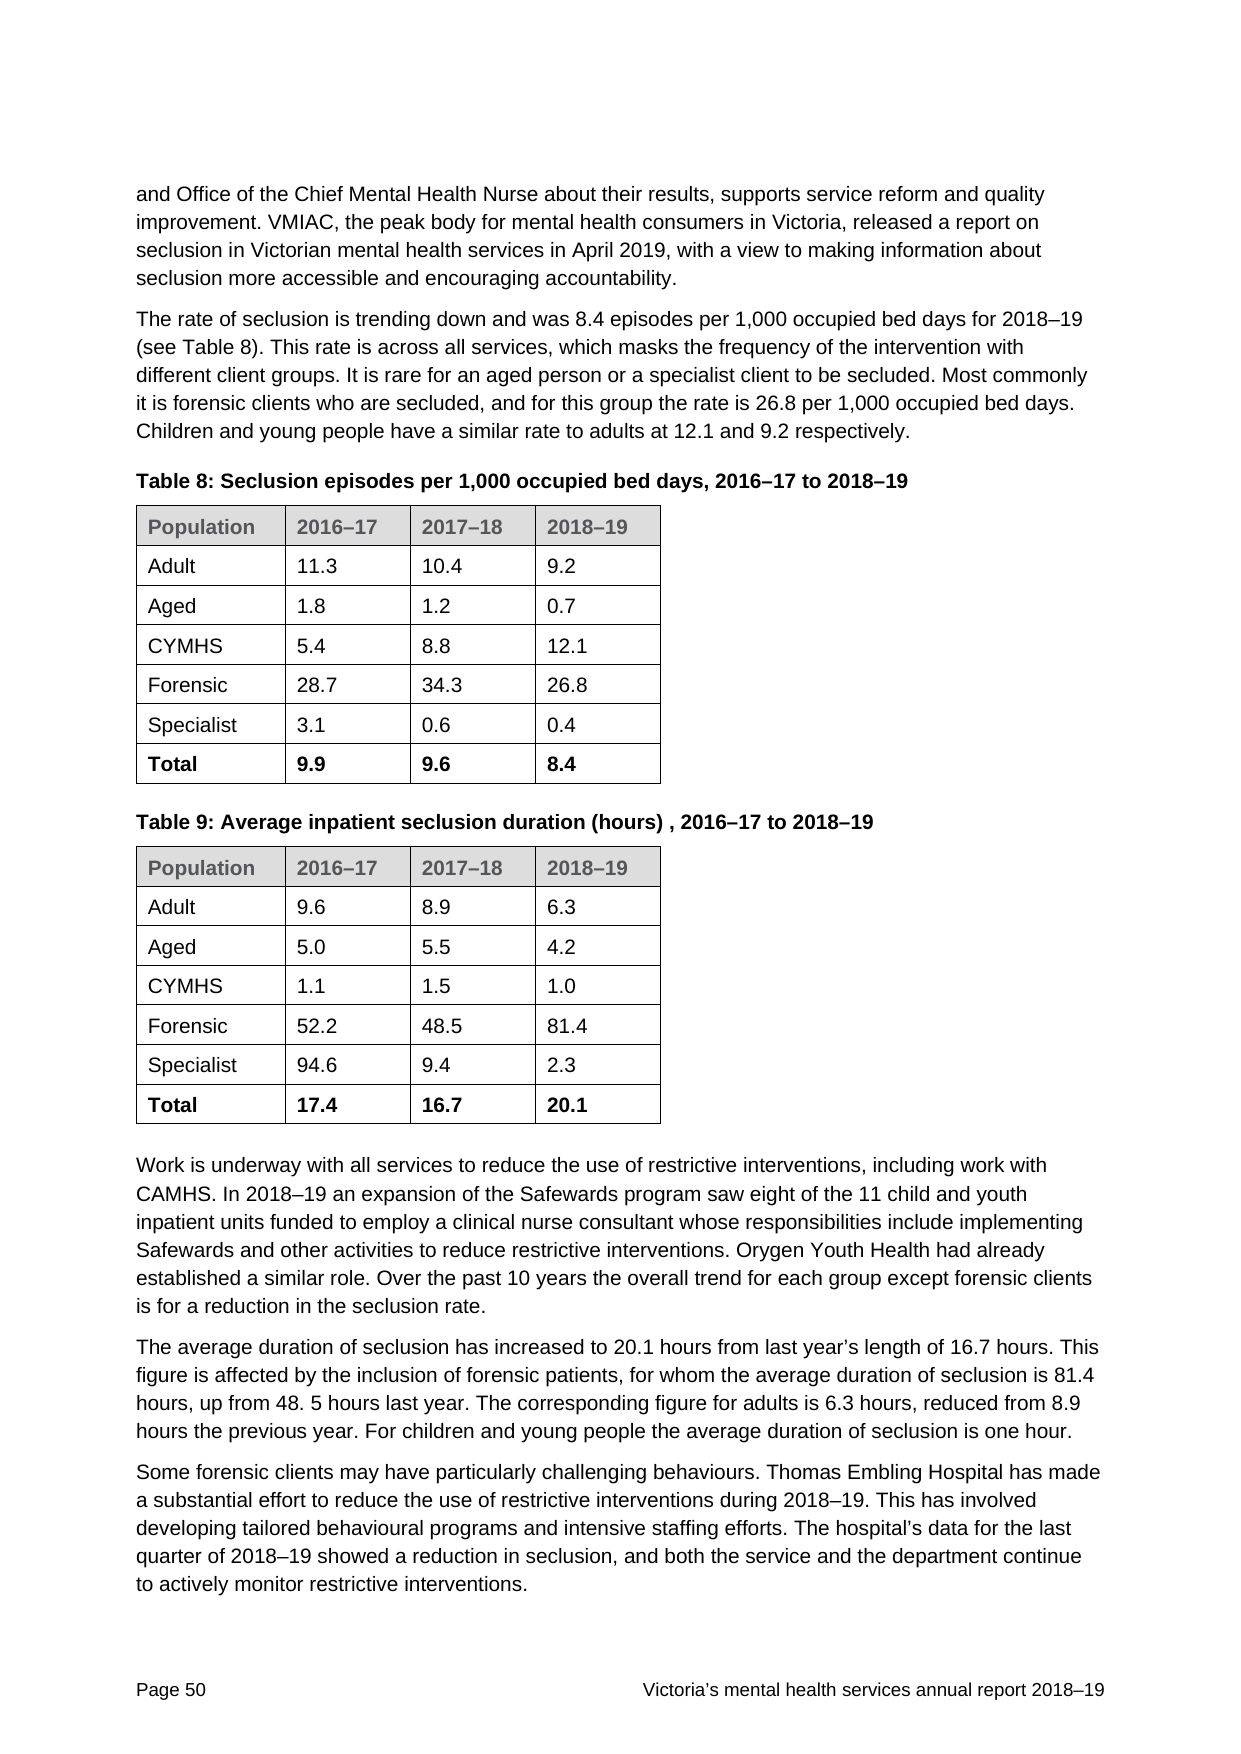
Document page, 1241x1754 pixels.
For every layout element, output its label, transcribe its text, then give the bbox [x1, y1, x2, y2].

table_cell 6.3 [536, 887, 660, 925]
table_cell 94.6 [286, 1045, 410, 1083]
table_cell 34.3 [411, 665, 535, 703]
table_cell 9.4 [411, 1045, 535, 1083]
table_cell Aged [137, 586, 285, 624]
table_cell 5.5 [411, 926, 535, 965]
table_cell 26.8 [536, 665, 660, 703]
table_cell Total [137, 1085, 285, 1123]
text The rate of seclusion is trending down and was 8.4 episodes per 1,000 occupied bed days for 2018–19 (see Table 8). This rate is across all services, which masks the frequency of the intervention with different client groups. It is rare for an aged person or a specialist client to be secluded. Most commonly it is forensic clients who are secluded, and for this group the rate is 26.8 per 1,000 occupied bed days. Children and young people have a similar rate to adults at 12.1 and 9.2 respectively. [136, 302, 1104, 443]
table_cell Forensic [137, 665, 285, 703]
table_cell 1.8 [286, 586, 410, 624]
table_cell 2.3 [536, 1045, 660, 1083]
text Table 8: Seclusion episodes per 1,000 occupied bed days, 2016–17 to 2018–19 [136, 468, 1104, 493]
table_header 2017–18 [411, 847, 535, 886]
table_cell 52.2 [286, 1005, 410, 1044]
table_cell Total [137, 744, 285, 782]
table_cell Specialist [137, 704, 285, 743]
table_cell 5.0 [286, 926, 410, 965]
table_cell 5.4 [286, 625, 410, 664]
table_cell 4.2 [536, 926, 660, 965]
table_header 2018–19 [536, 847, 660, 886]
table_cell 1.1 [286, 966, 410, 1004]
table_header 2017–18 [411, 506, 535, 545]
text The average duration of seclusion has increased to 20.1 hours from last year’s length of 16.7 hours. This figure is affected by the inclusion of forensic patients, for whom the average duration of seclusion is 81.4 hours, up from 48. 5 hours last year. The corresponding figure for adults is 6.3 hours, reduced from 8.9 hours the previous year. For children and young people the average duration of seclusion is one hour. [136, 1330, 1104, 1443]
table_header 2016–17 [286, 847, 410, 886]
table_cell 8.4 [536, 744, 660, 782]
table_cell 11.3 [286, 546, 410, 584]
table_cell 48.5 [411, 1005, 535, 1044]
table_cell 0.4 [536, 704, 660, 743]
table_cell Aged [137, 926, 285, 965]
table_cell CYMHS [137, 625, 285, 664]
table_cell Forensic [137, 1005, 285, 1044]
table_cell 0.6 [411, 704, 535, 743]
table_cell Adult [137, 546, 285, 584]
table_cell 12.1 [536, 625, 660, 664]
text Some forensic clients may have particularly challenging behaviours. Thomas Embling Hospital has made a substantial effort to reduce the use of restrictive interventions during 2018–19. This has involved developing tailored behavioural programs and intensive staffing efforts. The hospital’s data for the last quarter of 2018–19 showed a reduction in seclusion, and both the service and the department continue to actively monitor restrictive interventions. [136, 1455, 1104, 1596]
table_cell 8.9 [411, 887, 535, 925]
table_cell 1.5 [411, 966, 535, 1004]
table_cell 8.8 [411, 625, 535, 664]
table_cell 1.2 [411, 586, 535, 624]
table_cell 10.4 [411, 546, 535, 584]
table_cell Adult [137, 887, 285, 925]
table_header 2018–19 [536, 506, 660, 545]
table_cell Specialist [137, 1045, 285, 1083]
table_cell 16.7 [411, 1085, 535, 1123]
table_header Population [137, 847, 285, 886]
table_cell 0.7 [536, 586, 660, 624]
table_cell 20.1 [536, 1085, 660, 1123]
table_cell 3.1 [286, 704, 410, 743]
table_cell 9.9 [286, 744, 410, 782]
text Work is underway with all services to reduce the use of restrictive interventions, including work with CAMHS. In 2018–19 an expansion of the Safewards program saw eight of the 11 child and youth inpatient units funded to employ a clinical nurse consultant whose responsibilities include implementing Safewards and other activities to reduce restrictive interventions. Orygen Youth Health had already established a similar role. Over the past 10 years the overall trend for each group except forensic clients is for a reduction in the seclusion rate. [136, 1149, 1104, 1318]
table_cell 81.4 [536, 1005, 660, 1044]
table_cell 28.7 [286, 665, 410, 703]
text Table 9: Average inpatient seclusion duration (hours) , 2016–17 to 2018–19 [136, 808, 1104, 833]
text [136, 177, 1104, 290]
table_header Population [137, 506, 285, 545]
table_cell 17.4 [286, 1085, 410, 1123]
table_cell 9.6 [286, 887, 410, 925]
table_header 2016–17 [286, 506, 410, 545]
table_cell 9.6 [411, 744, 535, 782]
table_cell 1.0 [536, 966, 660, 1004]
table_cell CYMHS [137, 966, 285, 1004]
table_cell 9.2 [536, 546, 660, 584]
